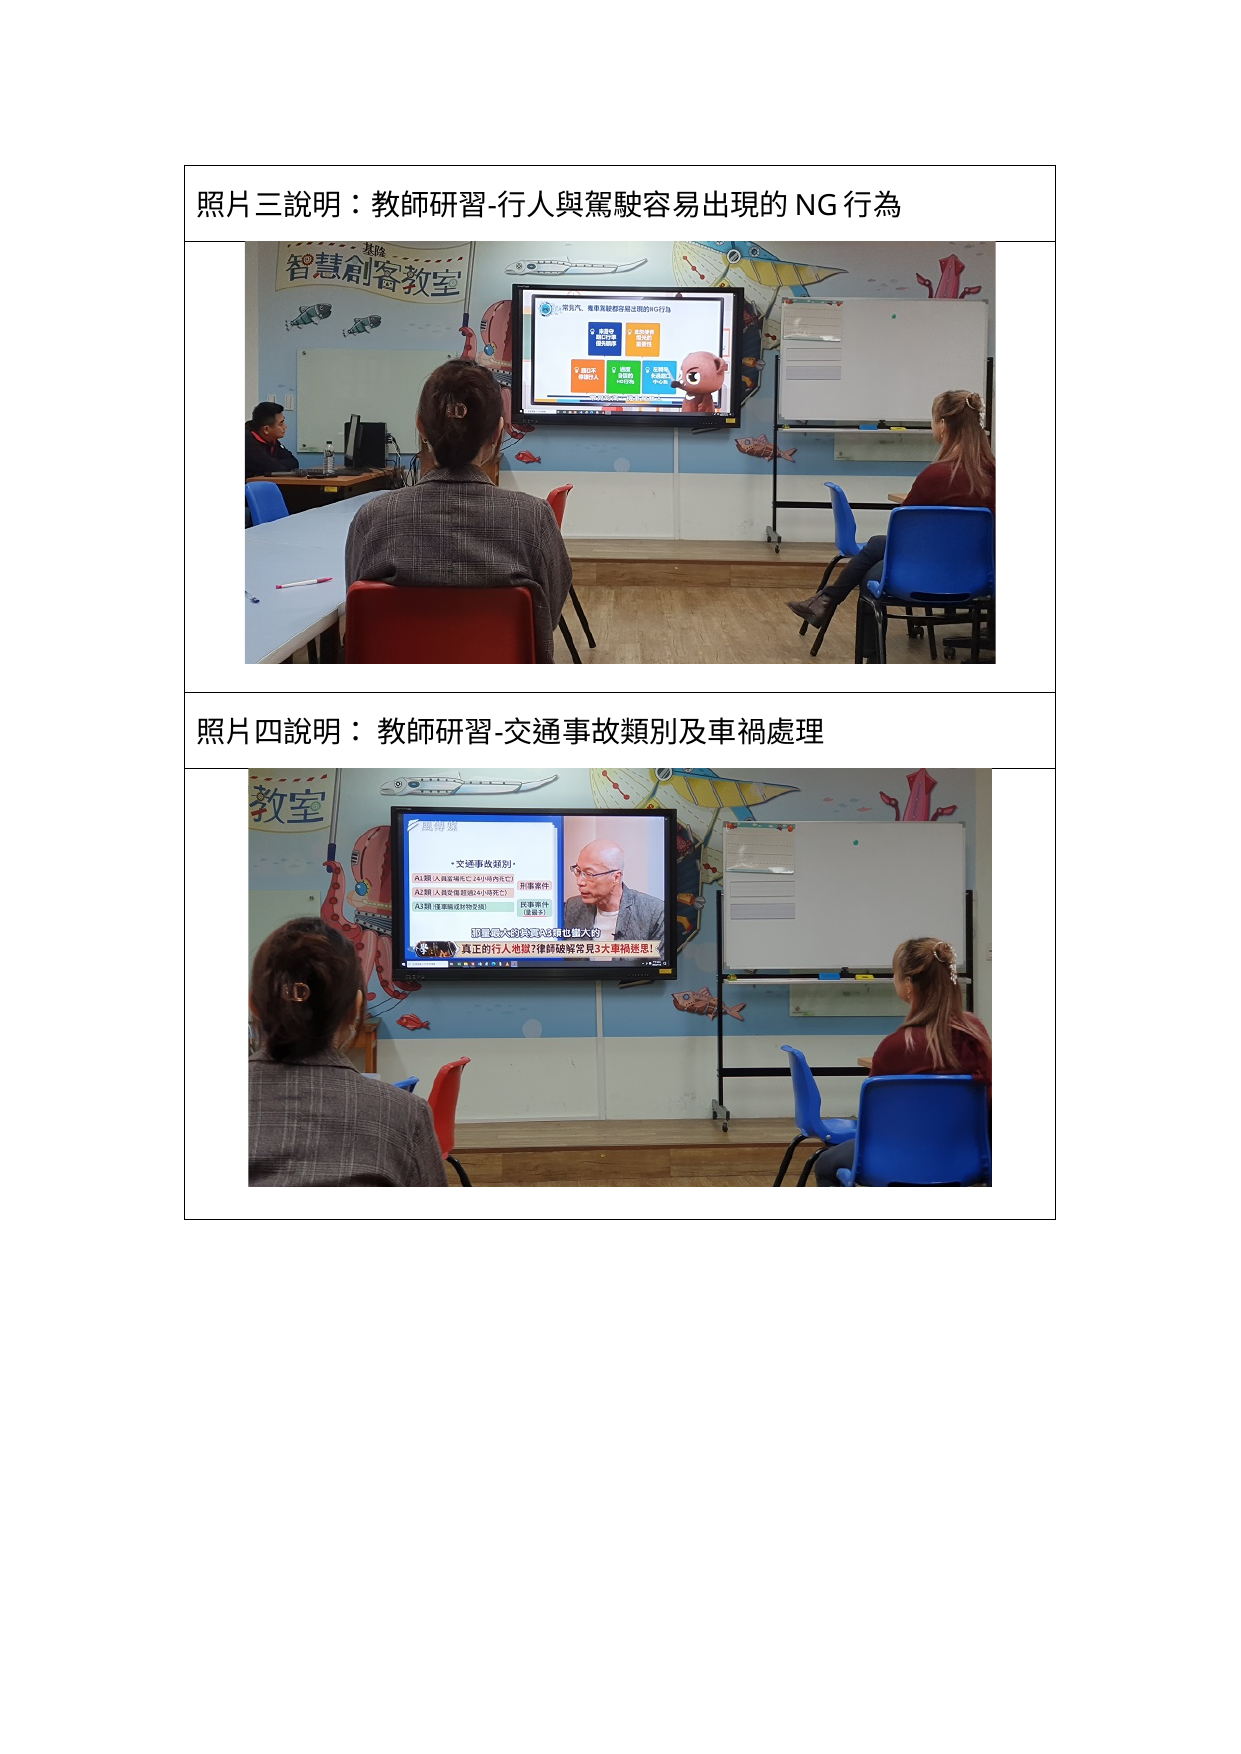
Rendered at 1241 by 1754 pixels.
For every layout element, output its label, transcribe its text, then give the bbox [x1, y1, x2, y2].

table_cell 照片三說明：教師研習-行人與駕駛容易出現的NG行為 [185, 166, 1055, 241]
picture [248, 768, 992, 1187]
table_cell [185, 242, 1055, 692]
table_cell 照片四說明： 教師研習-交通事故類別及車禍處理 [185, 693, 1055, 768]
table_cell [185, 769, 1055, 1219]
picture [244, 241, 996, 664]
